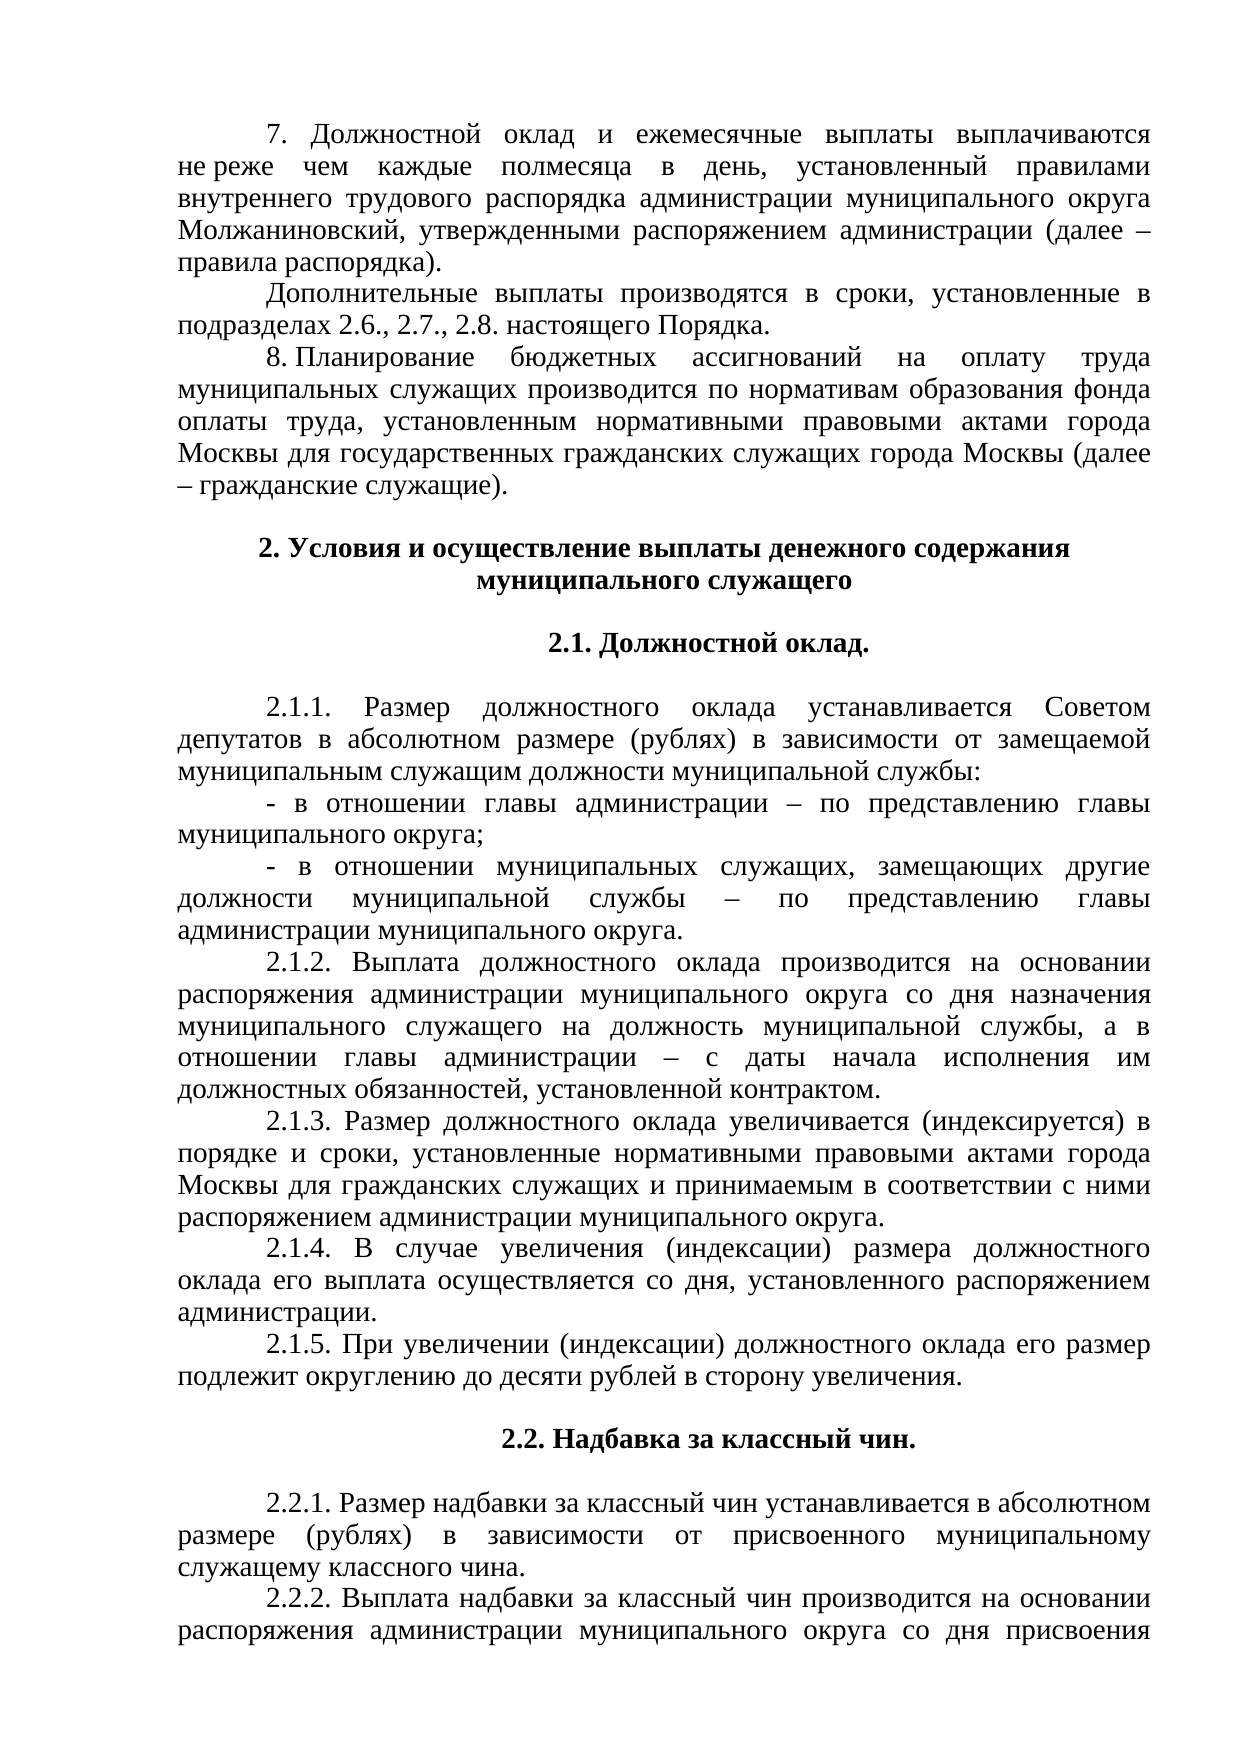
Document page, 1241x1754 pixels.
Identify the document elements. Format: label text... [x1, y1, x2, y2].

text 2.1.4. В случае увеличения (индексации) размера должностного оклада его выплата осуществляется со дня, установленного распоряжением администрации. [177, 1232, 1152, 1328]
text 2.1.5. При увеличении (индексации) должностного оклада его размер подлежит округлению до десяти рублей в сторону увеличения. [177, 1328, 1152, 1392]
text Дополнительные выплаты производятся в сроки, установленные в подразделах 2.6., 2.7., 2.8. настоящего Порядка. [177, 277, 1152, 341]
text 2.1.1. Размер должностного оклада устанавливается Советом депутатов в абсолютном размере (рублях) в зависимости от замещаемой муниципальным служащим должности муниципальной службы: [177, 691, 1152, 787]
text 2.1.3. Размер должностного оклада увеличивается (индексируется) в порядке и сроки, установленные нормативными правовыми актами города Москвы для гражданских служащих и принимаемым в соответствии с ними распоряжением администрации муниципального округа. [177, 1105, 1152, 1232]
text 8. Планирование бюджетных ассигнований на оплату труда муниципальных служащих производится по нормативам образования фонда оплаты труда, установленным нормативными правовыми актами города Москвы для государственных гражданских служащих города Москвы (далее – гражданские служащие). [177, 341, 1152, 500]
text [177, 1582, 1152, 1646]
text 2.2.1. Размер надбавки за классный чин устанавливается в абсолютном размере (рублях) в зависимости от присвоенного муниципальному служащему классного чина. [177, 1487, 1152, 1582]
text 2.2. Надбавка за классный чин. [177, 1423, 1152, 1455]
text - в отношении главы администрации – по представлению главы муниципального округа; [177, 787, 1152, 850]
text 7. Должностной оклад и ежемесячные выплаты выплачиваются не реже чем каждые полмесяца в день, установленный правилами внутреннего трудового распорядка администрации муниципального округа Молжаниновский, утвержденными распоряжением администрации (далее – правила распорядка). [177, 118, 1152, 277]
text 2. Условия и осуществление выплаты денежного содержания муниципального служащего [177, 532, 1152, 596]
text 2.1. Должностной оклад. [177, 627, 1152, 659]
text 2.1.2. Выплата должностного оклада производится на основании распоряжения администрации муниципального округа со дня назначения муниципального служащего на должность муниципальной службы, а в отношении главы администрации – с даты начала исполнения им должностных обязанностей, установленной контрактом. [177, 946, 1152, 1105]
text - в отношении муниципальных служащих, замещающих другие должности муниципальной службы – по представлению главы администрации муниципального округа. [177, 850, 1152, 946]
